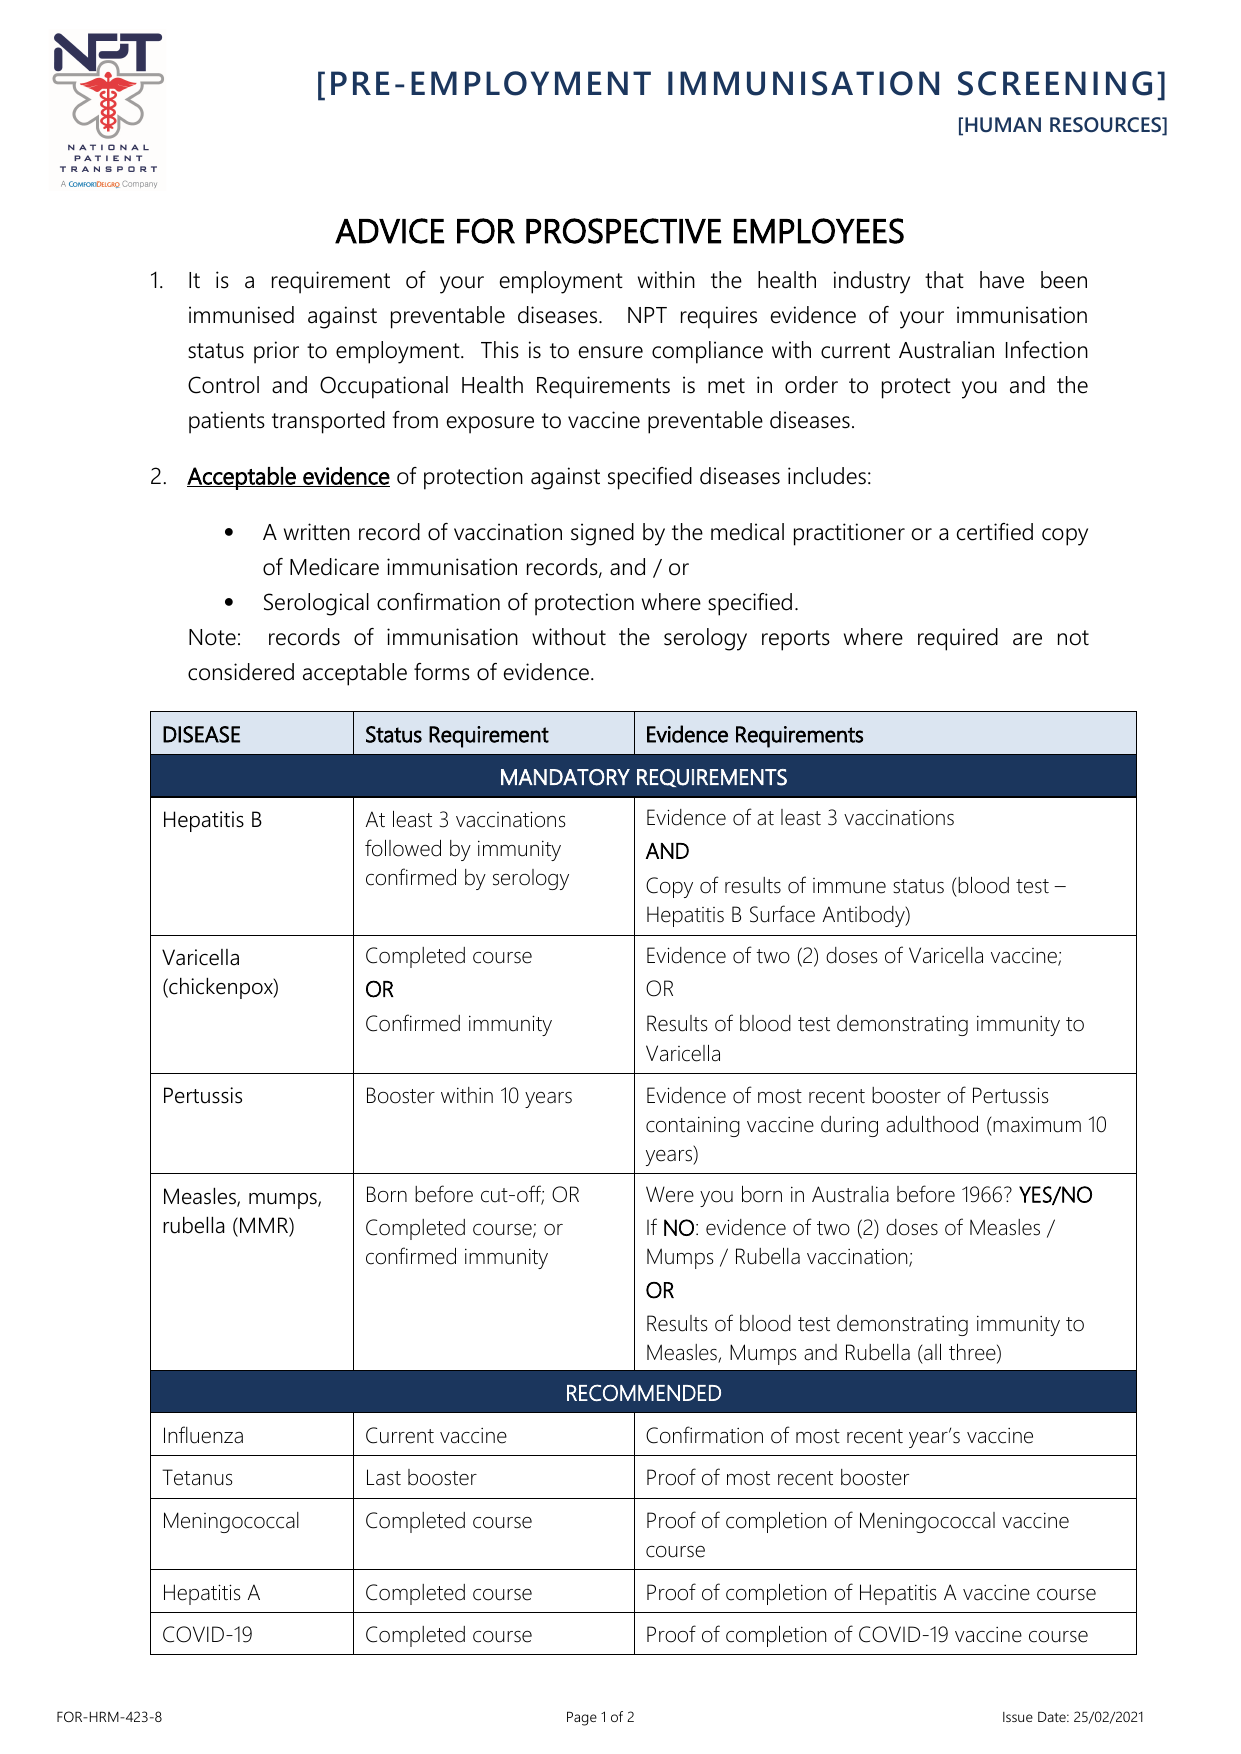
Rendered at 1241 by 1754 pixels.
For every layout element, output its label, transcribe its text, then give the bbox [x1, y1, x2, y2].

table_cell Proof of completion of Meningococcal vaccine course [635, 1499, 1136, 1569]
table_cell Current vaccine [354, 1413, 634, 1455]
table_cell Completed course [354, 1499, 634, 1569]
table_header DISEASE [151, 712, 353, 754]
table_cell Were you born in Australia before 1966? YES/NO If NO: evidence of two (2) doses of Measles / Mumps / Rubella vaccination; OR Results of blood test demonstrating immunity to Measles, Mumps and Rubella (all three) [635, 1174, 1136, 1369]
table_cell Measles, mumps, rubella (MMR) [151, 1174, 353, 1369]
table_cell At least 3 vaccinations followed by immunity confirmed by serology [354, 798, 634, 934]
table_cell Confirmation of most recent year’s vaccine [635, 1413, 1136, 1455]
table_cell Completed course [354, 1570, 634, 1612]
table_cell MANDATORY REQUIREMENTS [151, 755, 1136, 796]
picture [48, 29, 167, 191]
table_cell Hepatitis A [151, 1570, 353, 1612]
list Acceptable evidence of protection against specified diseases includes: [150, 459, 1090, 490]
table_cell Booster within 10 years [354, 1074, 634, 1173]
list Note: records of immunisation without the serology reports where required are not considered acceptable forms of evidence. [187, 620, 1090, 686]
table_cell COVID-19 [151, 1613, 353, 1654]
list A written record of vaccination signed by the medical practitioner or a certified copy of Medicare immunisation records, and / or [225, 515, 1090, 581]
table_cell RECOMMENDED [151, 1371, 1136, 1412]
table_cell Meningococcal [151, 1499, 353, 1569]
table_cell Proof of most recent booster [635, 1456, 1136, 1497]
table_cell Born before cut-off; OR Completed course; or confirmed immunity [354, 1174, 634, 1369]
table_cell Completed course [354, 1613, 634, 1654]
table_cell Completed course OR Confirmed immunity [354, 936, 634, 1073]
table_cell Last booster [354, 1456, 634, 1497]
table_cell Hepatitis B [151, 798, 353, 934]
table_cell Influenza [151, 1413, 353, 1455]
table_cell Evidence of two (2) doses of Varicella vaccine; OR Results of blood test demonstrating immunity to Varicella [635, 936, 1136, 1073]
table_header Status Requirement [354, 712, 634, 754]
table_cell Tetanus [151, 1456, 353, 1497]
table_cell Evidence of at least 3 vaccinations AND Copy of results of immune status (blood test – Hepatitis B Surface Antibody) [635, 798, 1136, 934]
text ADVICE FOR PROSPECTIVE EMPLOYEES [150, 207, 1090, 251]
table_cell Proof of completion of Hepatitis A vaccine course [635, 1570, 1136, 1612]
table_cell Varicella (chickenpox) [151, 936, 353, 1073]
table_cell Evidence of most recent booster of Pertussis containing vaccine during adulthood (maximum 10 years) [635, 1074, 1136, 1173]
table_cell Pertussis [151, 1074, 353, 1173]
table_header Evidence Requirements [635, 712, 1136, 754]
table_cell Proof of completion of COVID-19 vaccine course [635, 1613, 1136, 1654]
list Serological confirmation of protection where specified. [225, 585, 1090, 616]
list It is a requirement of your employment within the health industry that have been immunised against preventable diseases. NPT requires evidence of your immunisation status prior to employment. This is to ensure compliance with current Australian Infection Control and Occupational Health Requirements is met in order to protect you and the patients transported from exposure to vaccine preventable diseases. [150, 264, 1090, 434]
